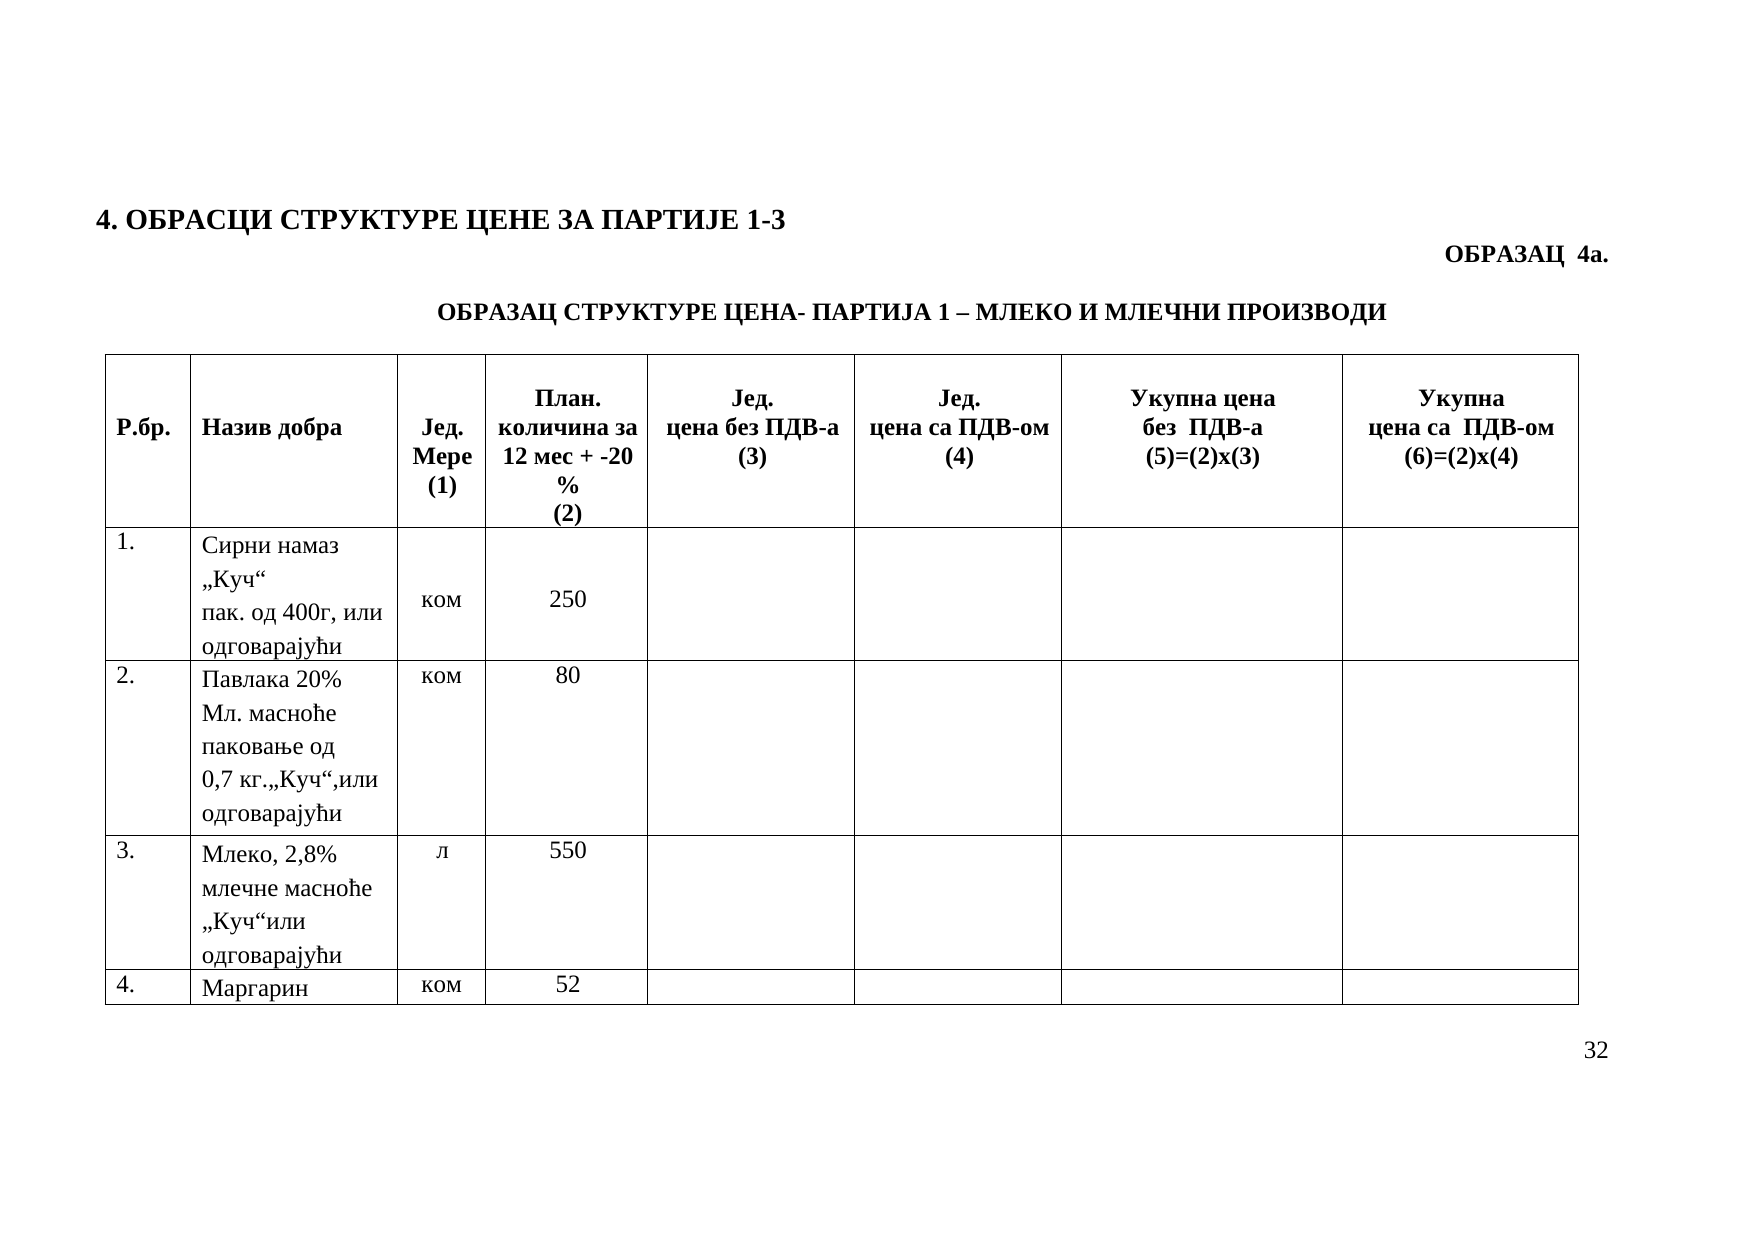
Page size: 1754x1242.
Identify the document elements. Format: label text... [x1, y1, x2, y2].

table_header Р.бр. [106, 355, 190, 527]
text ОБРАЗАЦ СТРУКТУРЕ ЦЕНА- ПАРТИЈА 1 – МЛЕКО И МЛЕЧНИ ПРОИЗВОДИ [437, 296, 1621, 325]
table_cell 550 [486, 836, 647, 969]
table_header План. количина за 12 мес + -20 % (2) [486, 355, 647, 527]
table_cell 4. [106, 970, 190, 1003]
table_cell [648, 661, 854, 835]
table_cell [1062, 661, 1342, 835]
table_cell ком [398, 661, 485, 835]
table_cell [648, 836, 854, 969]
table_cell [855, 836, 1061, 969]
text ОБРАЗАЦ 4а. [96, 239, 1608, 267]
table_cell Млеко, 2,8% млечне масноће „Куч“или одговарајући [191, 836, 397, 969]
text 32 [96, 1036, 1608, 1064]
table_cell 80 [486, 661, 647, 835]
table_header Укупна цена са ПДВ-ом (6)=(2)x(4) [1343, 355, 1578, 527]
table_cell 1. [106, 528, 190, 660]
table_cell л [398, 836, 485, 969]
table_cell Маргарин [191, 970, 397, 1003]
table_cell ком [398, 970, 485, 1003]
table_header Јед. Мере (1) [398, 355, 485, 527]
text 4. ОБРАСЦИ СТРУКТУРЕ ЦЕНЕ ЗА ПАРТИЈЕ 1-3 [96, 202, 1627, 236]
table_cell [1343, 661, 1578, 835]
table_cell [855, 661, 1061, 835]
table_cell [648, 970, 854, 1003]
table_cell 2. [106, 661, 190, 835]
table_cell [1343, 528, 1578, 660]
table_cell 52 [486, 970, 647, 1003]
table_cell [1343, 970, 1578, 1003]
table_cell [855, 970, 1061, 1003]
table_header Јед. цена са ПДВ-ом (4) [855, 355, 1061, 527]
table_cell 250 [486, 528, 647, 660]
table_header Јед. цена без ПДВ-а (3) [648, 355, 854, 527]
table_cell Сирни намаз „Куч“ пак. од 400г, или одговарајући [191, 528, 397, 660]
table_cell [1062, 528, 1342, 660]
table_cell Павлака 20% Мл. масноће паковање од 0,7 кг.„Куч“,или одговарајући [191, 661, 397, 835]
table_cell ком [398, 528, 485, 660]
table_header Назив добра [191, 355, 397, 527]
table_cell [648, 528, 854, 660]
table_cell [1062, 836, 1342, 969]
table_cell 3. [106, 836, 190, 969]
table_cell [1343, 836, 1578, 969]
table_cell [855, 528, 1061, 660]
table_header Укупна цена без ПДВ-а (5)=(2)x(3) [1062, 355, 1342, 527]
table_cell [1062, 970, 1342, 1003]
